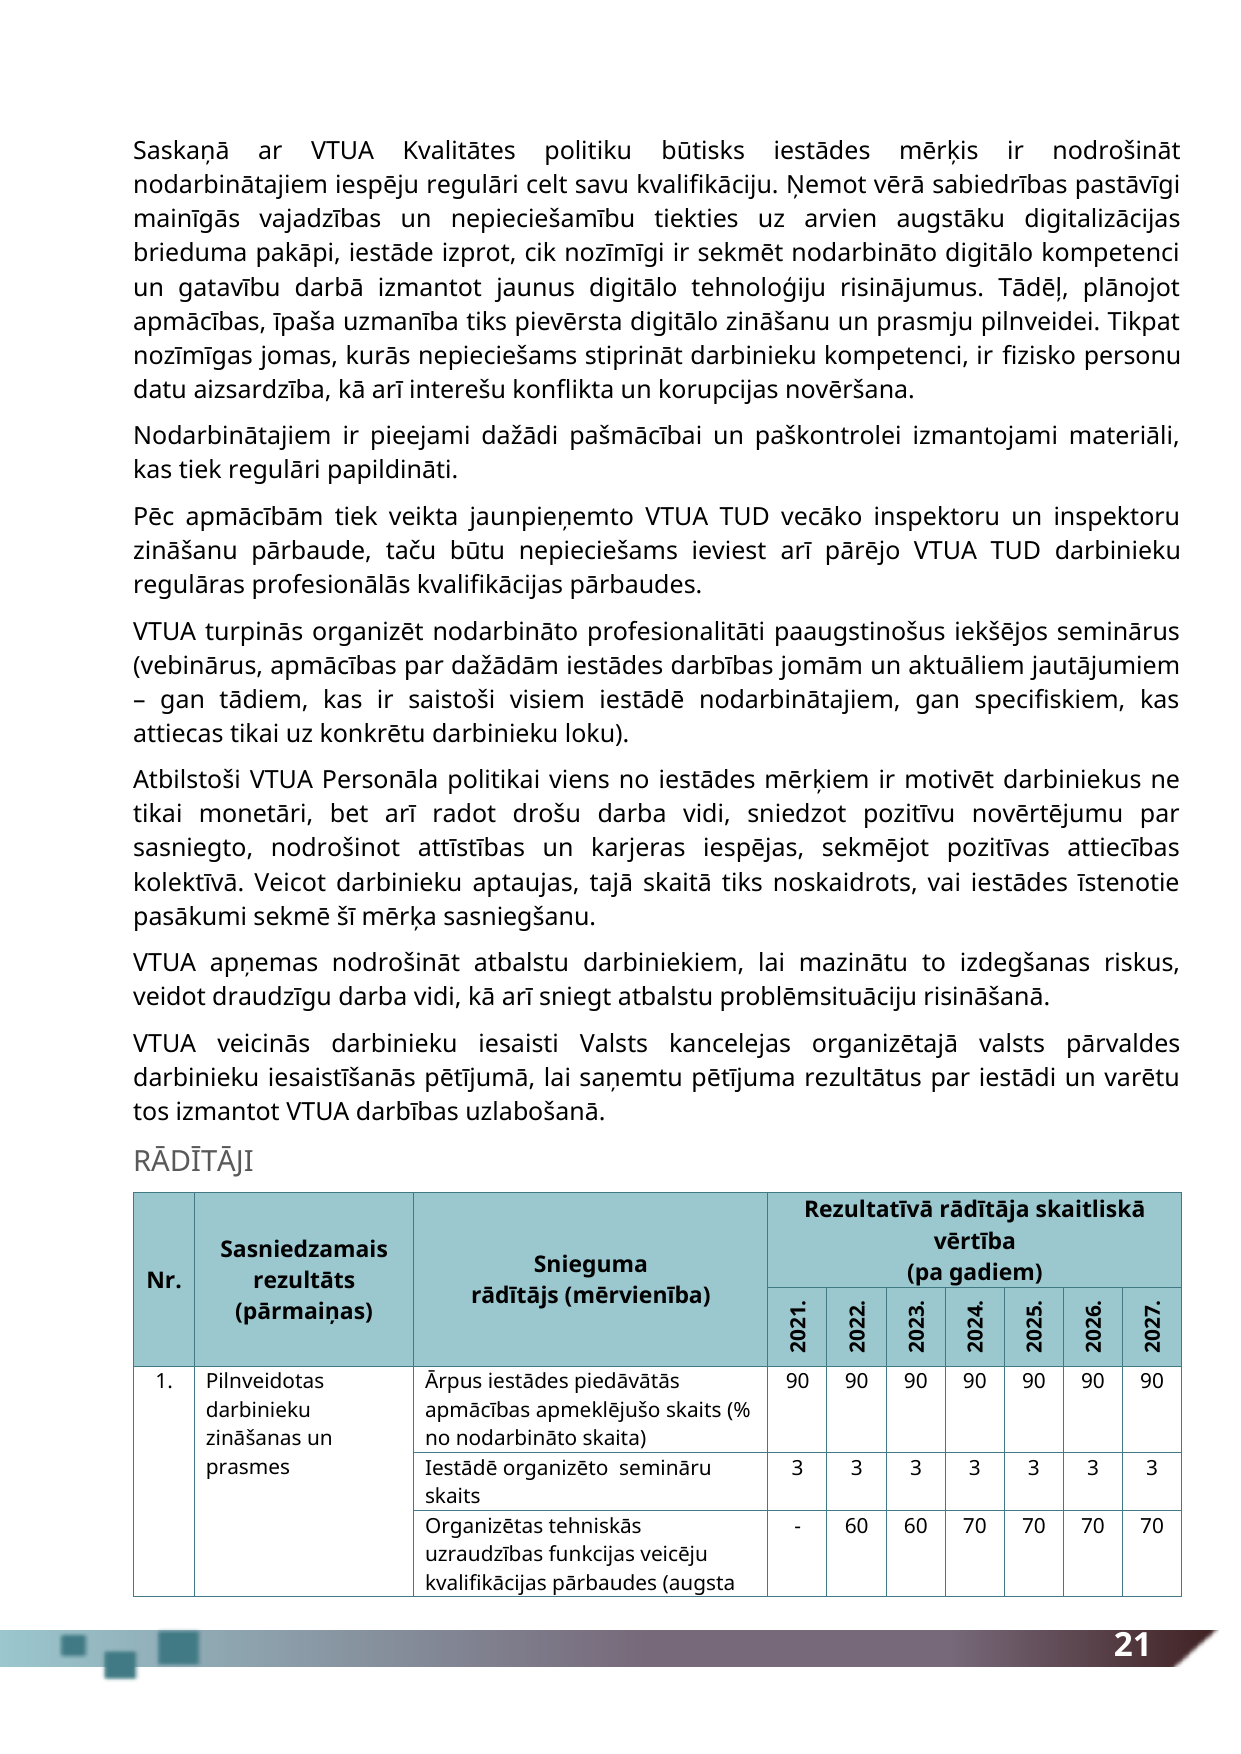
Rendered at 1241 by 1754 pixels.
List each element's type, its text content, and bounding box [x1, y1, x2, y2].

text Atbilstoši VTUA Personāla politikai viens no iestādes mērķiem ir motivēt darbiniekus ne tikai monetāri, bet arī radot drošu darba vidi, sniedzot pozitīvu novērtējumu par sasniegto, nodrošinot attīstības un karjeras iespējas, sekmējot pozitīvas attiecības kolektīvā. Veicot darbinieku aptaujas, tajā skaitā tiks noskaidrots, vai iestādes īstenotie pasākumi sekmē šī mērķa sasniegšanu. [133, 762, 1181, 932]
table_cell Ārpus iestādes piedāvātās apmācības apmeklējušo skaits (% no nodarbināto skaita) [414, 1367, 767, 1452]
table_cell 3 [1005, 1453, 1063, 1510]
text Saskaņā ar VTUA Kvalitātes politiku būtisks iestādes mērķis ir nodrošināt nodarbinātajiem iespēju regulāri celt savu kvalifikāciju. Ņemot vērā sabiedrības pastāvīgi mainīgās vajadzības un nepieciešamību tiekties uz arvien augstāku digitalizācijas brieduma pakāpi, iestāde izprot, cik nozīmīgi ir sekmēt nodarbināto digitālo kompetenci un gatavību darbā izmantot jaunus digitālo tehnoloģiju risinājumus. Tādēļ, plānojot apmācības, īpaša uzmanība tiks pievērsta digitālo zināšanu un prasmju pilnveidei. Tikpat nozīmīgas jomas, kurās nepieciešams stiprināt darbinieku kompetenci, ir fizisko personu datu aizsardzība, kā arī interešu konflikta un korupcijas novēršana. [133, 133, 1181, 405]
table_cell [414, 1511, 767, 1596]
text VTUA turpinās organizēt nodarbināto profesionalitāti paaugstinošus iekšējos seminārus (vebinārus, apmācības par dažādām iestādes darbības jomām un aktuāliem jautājumiem – gan tādiem, kas ir saistoši visiem iestādē nodarbinātajiem, gan specifiskiem, kas attiecas tikai uz konkrētu darbinieku loku). [133, 613, 1181, 749]
table_cell 70 [1064, 1511, 1122, 1596]
table_cell 70 [946, 1511, 1004, 1596]
picture [0, 1627, 1220, 1683]
table_cell 60 [887, 1511, 945, 1596]
table_cell 90 [1005, 1367, 1063, 1452]
table_cell 3 [946, 1453, 1004, 1510]
table_cell 90 [887, 1367, 945, 1452]
table_cell 2023. [887, 1288, 945, 1366]
table_cell 90 [1123, 1367, 1181, 1452]
table_cell 3 [827, 1453, 886, 1510]
table_cell Iestādē organizēto semināru skaits [414, 1453, 767, 1510]
table_cell 70 [1005, 1511, 1063, 1596]
text Nodarbinātajiem ir pieejami dažādi pašmācībai un paškontrolei izmantojami materiāli, kas tiek regulāri papildināti. [133, 418, 1181, 486]
table_cell 2021. [768, 1288, 826, 1366]
table_cell 90 [827, 1367, 886, 1452]
table_cell Pilnveidotas darbinieku zināšanas un prasmes [195, 1367, 413, 1596]
table_cell 90 [946, 1367, 1004, 1452]
text VTUA veicinās darbinieku iesaisti Valsts kancelejas organizētajā valsts pārvaldes darbinieku iesaistīšanās pētījumā, lai saņemtu pētījuma rezultātus par iestādi un varētu tos izmantot VTUA darbības uzlabošanā. [133, 1025, 1181, 1128]
table_cell 2024. [946, 1288, 1004, 1366]
table_cell 90 [768, 1367, 826, 1452]
table_cell 2026. [1064, 1288, 1122, 1366]
table_cell 70 [1123, 1511, 1181, 1596]
table_header Rezultatīvā rādītāja skaitliskā vērtība (pa gadiem) [768, 1193, 1181, 1287]
text VTUA apņemas nodrošināt atbalstu darbiniekiem, lai mazinātu to izdegšanas riskus, veidot draudzīgu darba vidi, kā arī sniegt atbalstu problēmsituāciju risināšanā. [133, 945, 1181, 1013]
table_header Sasniedzamais rezultāts (pārmaiņas) [195, 1193, 413, 1366]
table_cell 2027. [1123, 1288, 1181, 1366]
table_cell 3 [1064, 1453, 1122, 1510]
table_cell 1. [134, 1367, 194, 1596]
table_cell 60 [827, 1511, 886, 1596]
table_cell 90 [1064, 1367, 1122, 1452]
table_header Snieguma rādītājs (mērvienība) [414, 1193, 767, 1366]
table_cell 2022. [827, 1288, 886, 1366]
table_cell 3 [1123, 1453, 1181, 1510]
subtitle Rādītāji [133, 1140, 1181, 1180]
table_cell 3 [887, 1453, 945, 1510]
table_cell 3 [768, 1453, 826, 1510]
table_header Nr. [134, 1193, 194, 1366]
table_cell - [768, 1511, 826, 1596]
text Pēc apmācībām tiek veikta jaunpieņemto VTUA TUD vecāko inspektoru un inspektoru zināšanu pārbaude, taču būtu nepieciešams ieviest arī pārējo VTUA TUD darbinieku regulāras profesionālās kvalifikācijas pārbaudes. [133, 498, 1181, 601]
table_cell 2025. [1005, 1288, 1063, 1366]
